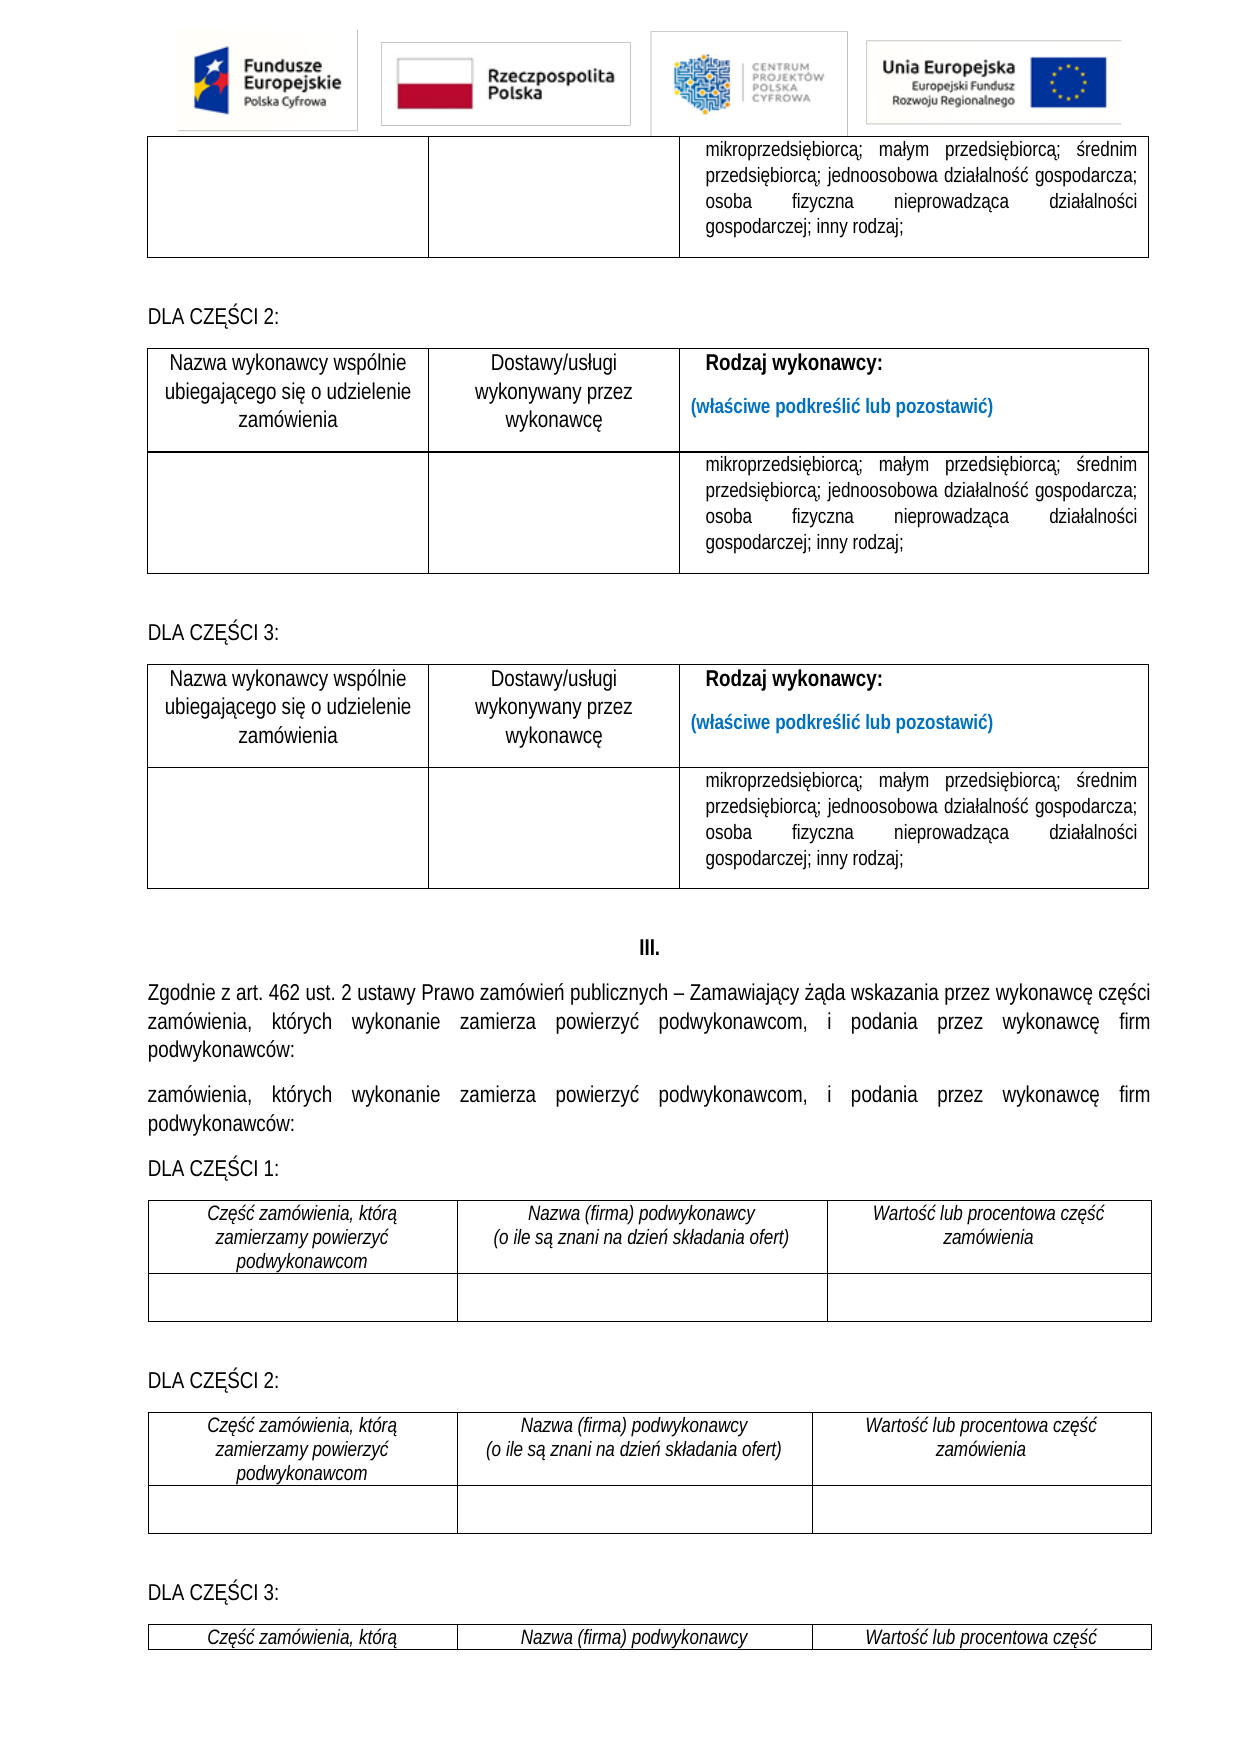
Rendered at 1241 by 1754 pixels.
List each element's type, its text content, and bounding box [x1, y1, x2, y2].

table_cell [429, 768, 679, 888]
table_cell [148, 137, 428, 257]
table_cell [429, 137, 679, 257]
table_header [458, 1413, 812, 1485]
text DLA CZĘŚCI 2: [148, 1367, 1152, 1393]
table_cell [148, 768, 428, 888]
table_cell mikroprzedsiębiorcą; małym przedsiębiorcą; średnim przedsiębiorcą; jednoosobowa działalność gospodarcza; osoba fizyczna nieprowadząca działalności gospodarczej; inny rodzaj; [680, 453, 1148, 573]
text DLA CZĘŚCI 3: [148, 1579, 1152, 1605]
text III. [148, 934, 1152, 961]
text zamówienia, których wykonanie zamierza powierzyć podwykonawcom, i podania przez wykonawcę firm podwykonawców: [148, 1081, 1152, 1136]
table_header Nazwa wykonawcy wspólnie ubiegającego się o udzielenie zamówienia [148, 665, 428, 767]
text DLA CZĘŚCI 1: [148, 1155, 1152, 1181]
table_header Rodzaj wykonawcy: (właściwe podkreślić lub pozostawić) [680, 349, 1148, 451]
text DLA CZĘŚCI 2: [148, 303, 1152, 329]
table_header Dostawy/usługi wykonywany przez wykonawcę [429, 349, 679, 451]
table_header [149, 1625, 457, 1649]
table_cell [148, 453, 428, 573]
table_cell mikroprzedsiębiorcą; małym przedsiębiorcą; średnim przedsiębiorcą; jednoosobowa działalność gospodarcza; osoba fizyczna nieprowadząca działalności gospodarczej; inny rodzaj; [680, 137, 1148, 257]
table_cell mikroprzedsiębiorcą; małym przedsiębiorcą; średnim przedsiębiorcą; jednoosobowa działalność gospodarcza; osoba fizyczna nieprowadząca działalności gospodarczej; inny rodzaj; [680, 768, 1148, 888]
table_cell [813, 1486, 1151, 1533]
table_header Wartość lub procentowa część zamówienia [828, 1201, 1151, 1273]
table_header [813, 1625, 1151, 1649]
table_cell [458, 1486, 812, 1533]
table_header Nazwa (firma) podwykonawcy (o ile są znani na dzień składania ofert) [458, 1201, 827, 1273]
table_cell [828, 1274, 1151, 1321]
text Zgodnie z art. 462 ust. 2 ustawy Prawo zamówień publicznych – Zamawiający żąda wskazania przez wykonawcę części zamówienia, których wykonanie zamierza powierzyć podwykonawcom, i podania przez wykonawcę firm podwykonawców: [148, 979, 1152, 1063]
table_cell [149, 1274, 457, 1321]
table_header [458, 1625, 812, 1649]
table_header Część zamówienia, którą zamierzamy powierzyć podwykonawcom [149, 1201, 457, 1273]
table_header Dostawy/usługi wykonywany przez wykonawcę [429, 665, 679, 767]
table_cell [149, 1486, 457, 1533]
text DLA CZĘŚCI 3: [148, 619, 1152, 645]
table_header Rodzaj wykonawcy: (właściwe podkreślić lub pozostawić) [680, 665, 1148, 767]
table_cell [429, 453, 679, 573]
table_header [149, 1413, 457, 1485]
table_header Nazwa wykonawcy wspólnie ubiegającego się o udzielenie zamówienia [148, 349, 428, 451]
table_cell [458, 1274, 827, 1321]
table_header Wartość lub procentowa część zamówienia [813, 1413, 1151, 1485]
